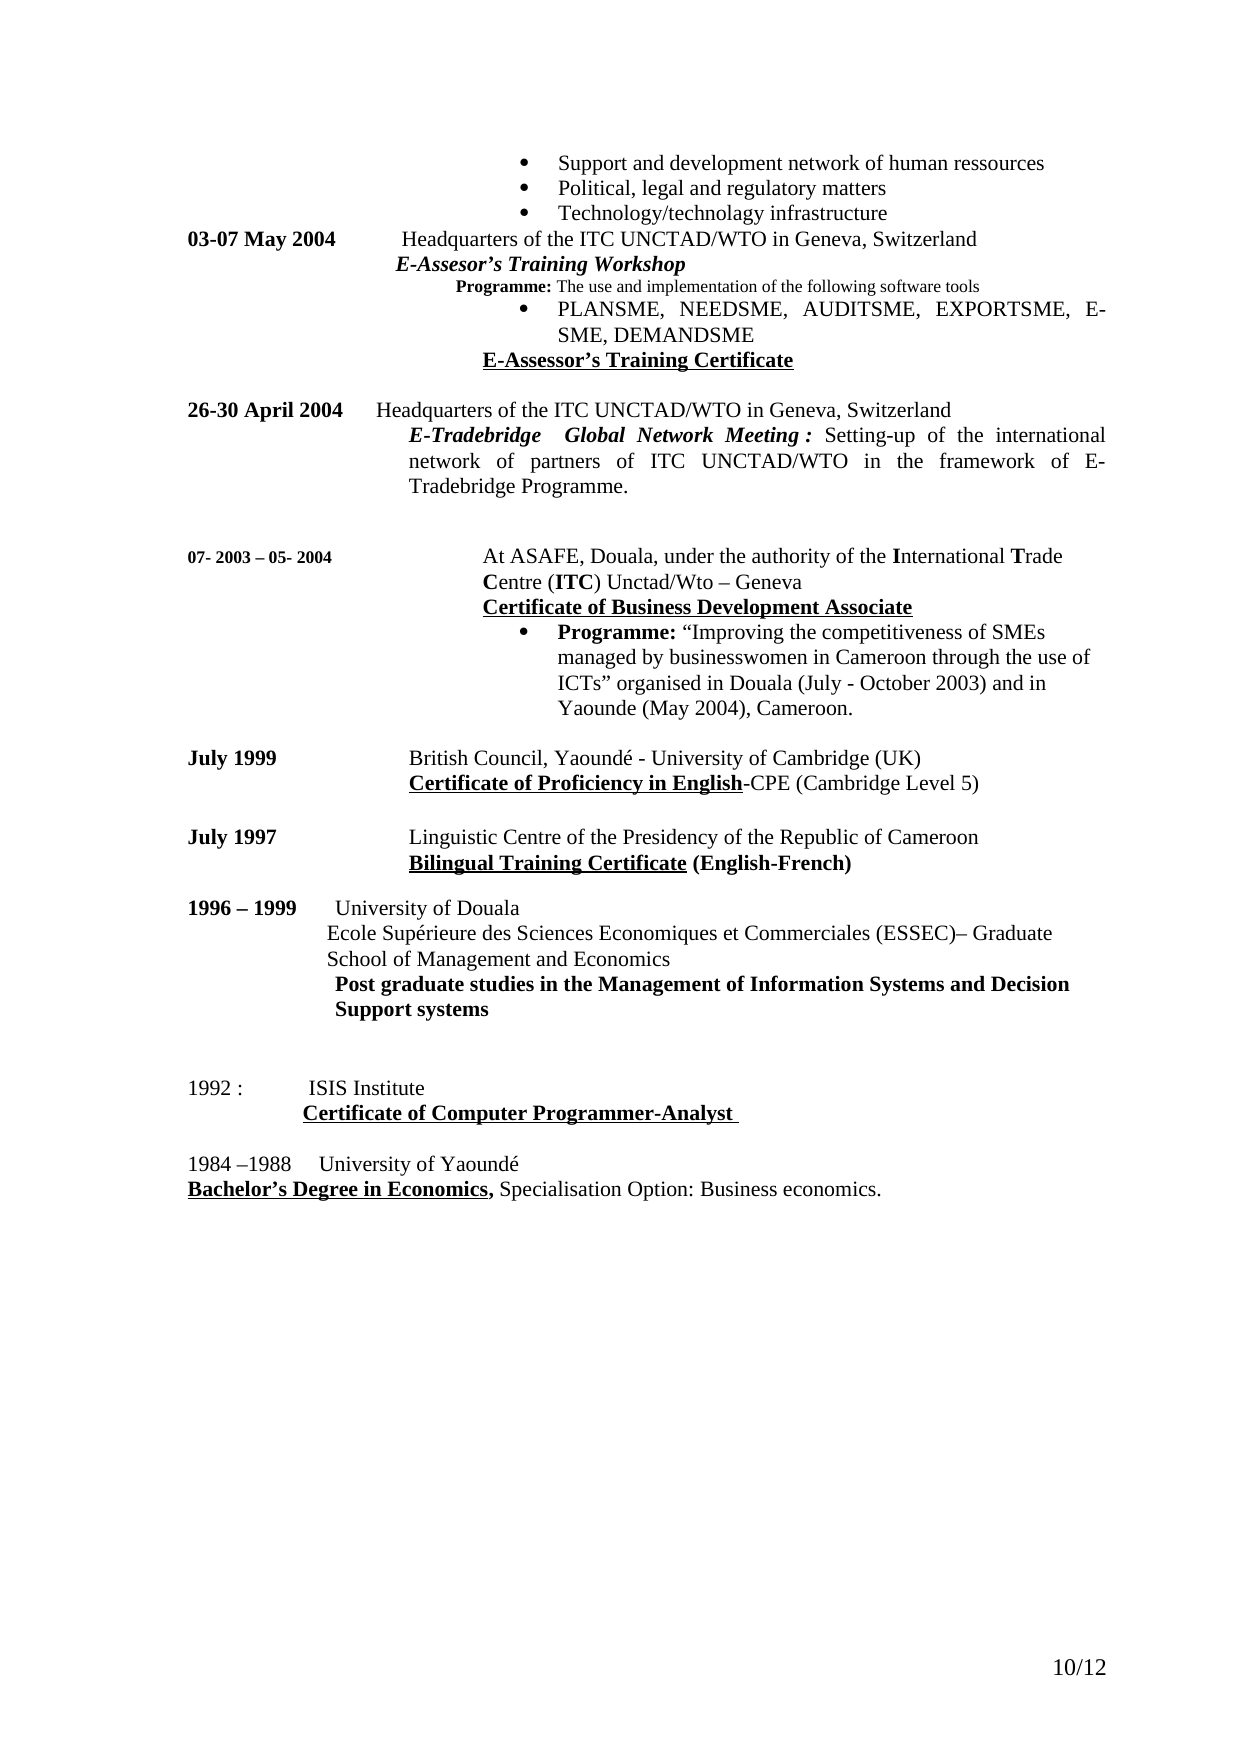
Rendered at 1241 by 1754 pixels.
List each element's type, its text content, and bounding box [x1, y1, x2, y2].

text Programme: The use and implementation of the following software tools [187, 276, 1106, 296]
text Certificate of Computer Programmer-Analyst [187, 1100, 1106, 1126]
text Bachelor’s Degree in Economics, Specialisation Option: Business economics. [187, 1176, 1106, 1201]
text 1996 – 1999 University of [187, 895, 1106, 920]
list Programme: “Improving the competitiveness of SMEs managed by businesswomen in through the use of ICTs” organised in (July - October 2003) and in (May 2004), . [520, 619, 1106, 720]
text 26-30 April 2004 Headquarters of the ITC UNCTAD/WTO in [187, 397, 1106, 422]
text July 1997 Linguistic Centre of the Presidency of the [187, 824, 1106, 849]
text 03-07 May 2004 Headquarters of the ITC UNCTAD/WTO in [187, 226, 1106, 251]
text Ecole Supérieure des Sciences Economiques et Commerciales (ESSEC)– Graduate School of Management and Economics [327, 920, 1106, 971]
text 07- 2003 – 05- 2004 At ASAFE, , under the authority of the International Trade Centre (ITC) Unctad/Wto – [187, 543, 1106, 594]
text July 1999 British Council, Yaoundé - of () [187, 745, 1106, 770]
text Bilingual Training Certificate (English-French) [187, 849, 1106, 875]
text E-Tradebridge Global Network Meeting : Setting-up of the international network of partners of ITC UNCTAD/WTO in the framework of E-Tradebridge Programme. [409, 422, 1106, 498]
text E-Assesor’s Training Workshop [187, 251, 1106, 276]
text Certificate of Proficiency in English-CPE ( Level 5) [335, 770, 1106, 796]
list PLANSME, NEEDSME, AUDITSME, EXPORTSME, E-SME, DEMANDSME [520, 296, 1106, 347]
text Certificate of Business Development Associate [409, 594, 1106, 619]
list Technology/technolagy infrastructure [520, 200, 1106, 226]
text Post graduate studies in the Management of Information Systems and Decision Support systems [335, 971, 1106, 1021]
list Support and development network of human ressources [520, 150, 1106, 175]
text 1984 –1988 [187, 1151, 1106, 1176]
list Political, legal and regulatory matters [520, 175, 1106, 200]
text E-Assessor’s Training Certificate [482, 347, 1106, 372]
text 1992 : ISIS Institute [187, 1075, 1106, 1100]
